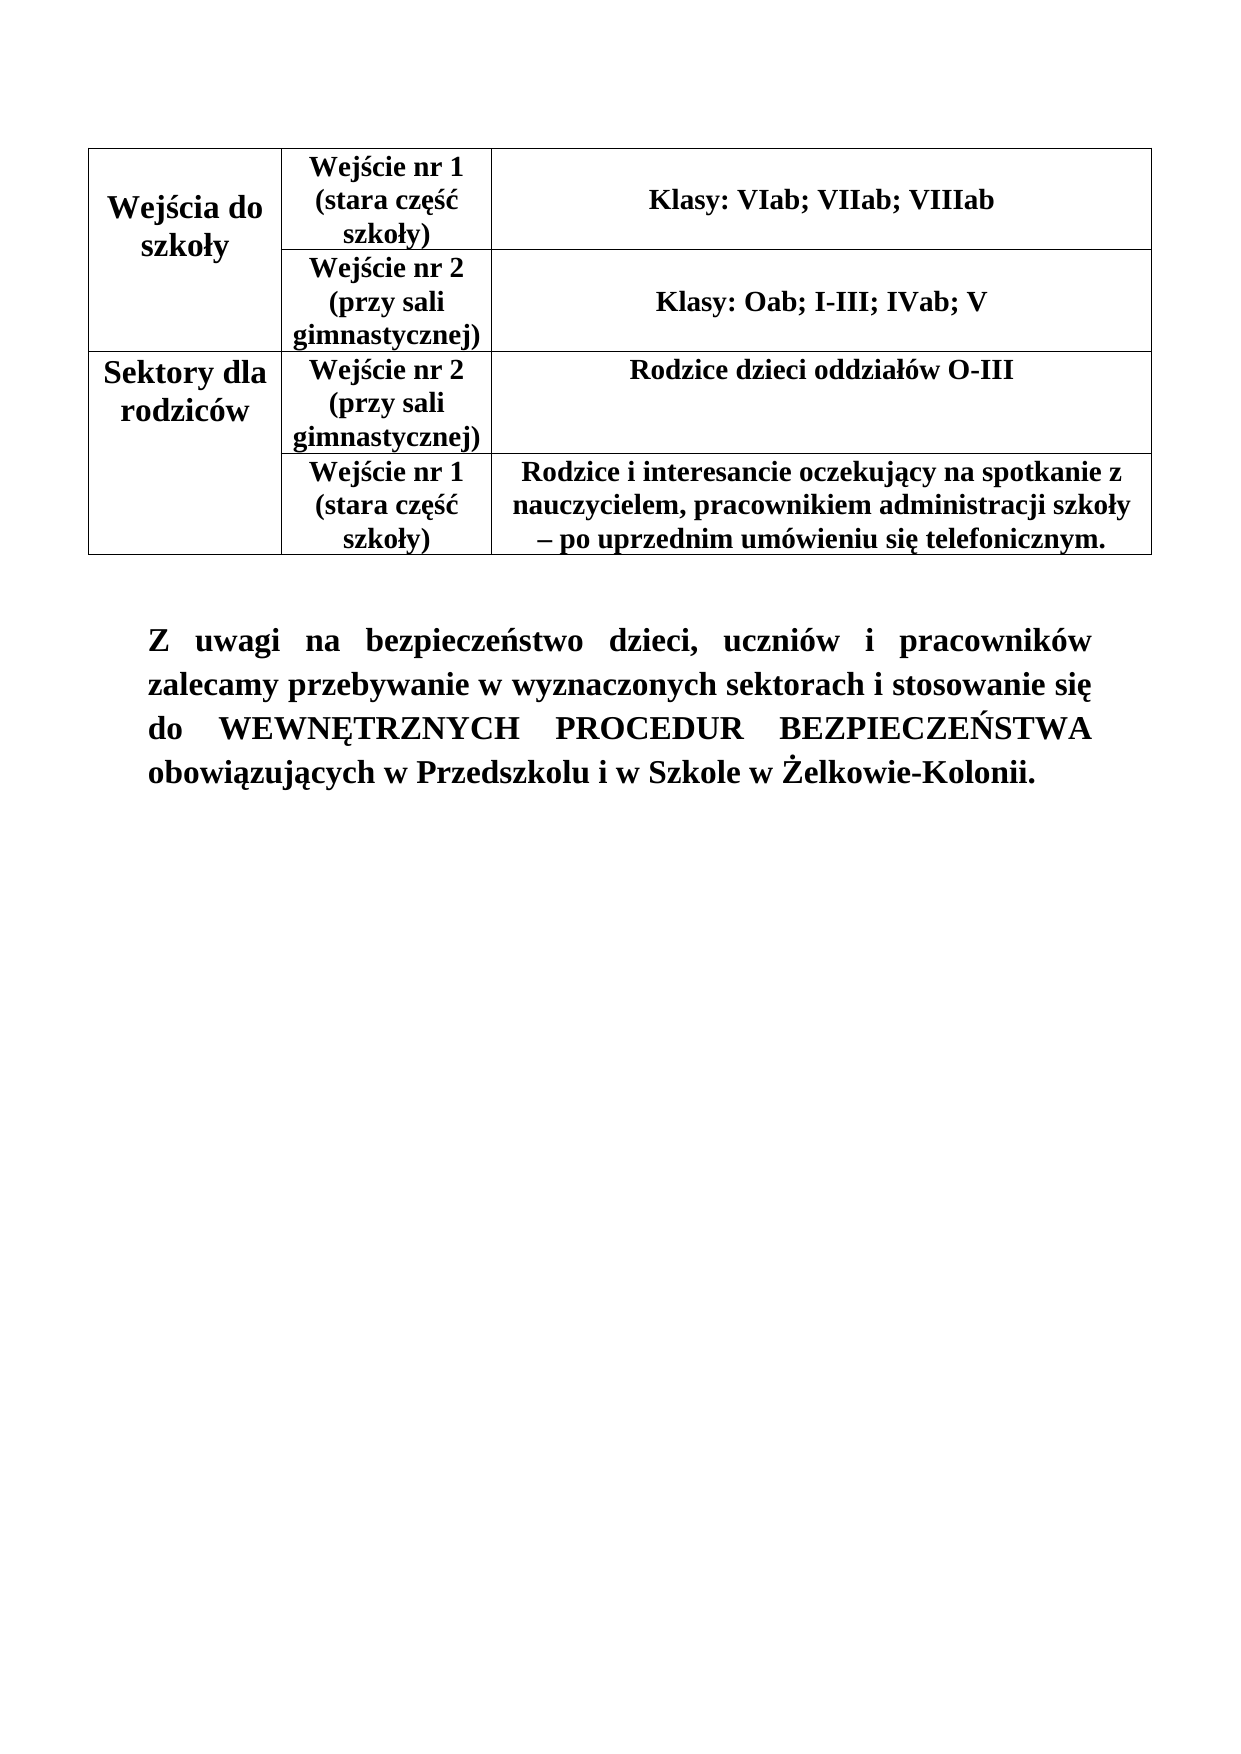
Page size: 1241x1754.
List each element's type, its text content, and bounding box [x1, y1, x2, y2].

table_cell Wejście nr 1 (stara część szkoły) [282, 149, 491, 249]
table_cell Wejście nr 2 (przy sali gimnastycznej) [282, 352, 491, 453]
table_cell Wejście nr 2 (przy sali gimnastycznej) [282, 250, 491, 351]
table_cell Klasy: Oab; I-III; IVab; V [492, 250, 1151, 351]
table_cell Sektory dla rodziców [89, 352, 281, 554]
table_cell Wejście nr 1 (stara część szkoły) [282, 454, 491, 554]
table_cell Klasy: VIab; VIIab; VIIIab [492, 149, 1151, 249]
text Z uwagi na bezpieczeństwo dzieci, uczniów i pracowników zalecamy przebywanie w wyznaczonych sektorach i stosowanie się do WEWNĘTRZNYCH PROCEDUR BEZPIECZEŃSTWA obowiązujących w Przedszkolu i w Szkole w Żelkowie-Kolonii. [148, 620, 1093, 791]
table_cell Rodzice i interesancie oczekujący na spotkanie z nauczycielem, pracownikiem administracji szkoły – po uprzednim umówieniu się telefonicznym. [492, 454, 1151, 554]
table_cell Rodzice dzieci oddziałów O-III [492, 352, 1151, 453]
table_cell Wejścia do szkoły [89, 149, 281, 351]
